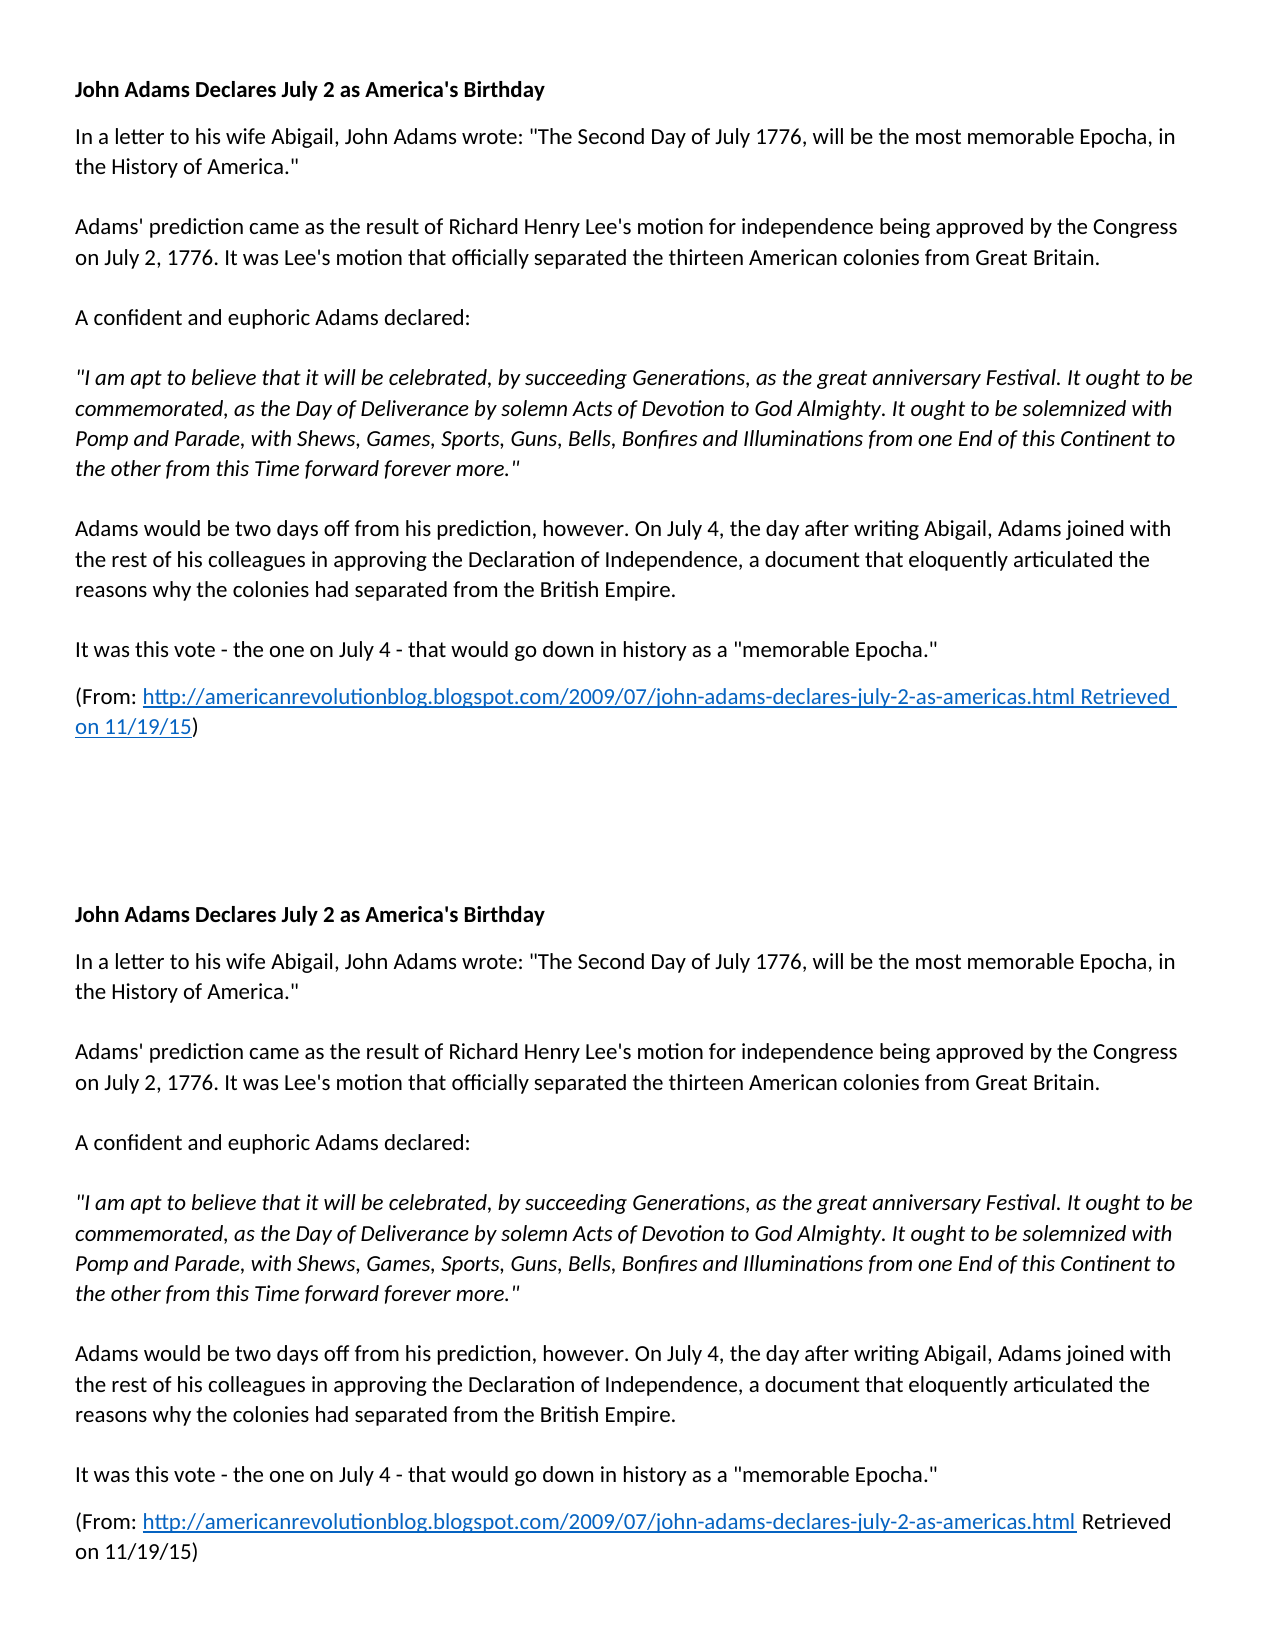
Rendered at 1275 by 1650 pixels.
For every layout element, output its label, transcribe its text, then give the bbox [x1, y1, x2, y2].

text John Adams Declares July 2 as America's Birthday [75, 900, 1200, 928]
text John Adams Declares July 2 as America's Birthday [75, 75, 1200, 103]
text (From: http://americanrevolutionblog.blogspot.com/2009/07/john-adams-declares-july-2-as-americas.html Retrieved on 11/19/15) [75, 682, 1200, 741]
text (From: http://americanrevolutionblog.blogspot.com/2009/07/john-adams-declares-july-2-as-americas.html Retrieved on 11/19/15) [75, 1507, 1200, 1566]
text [75, 947, 1200, 1488]
